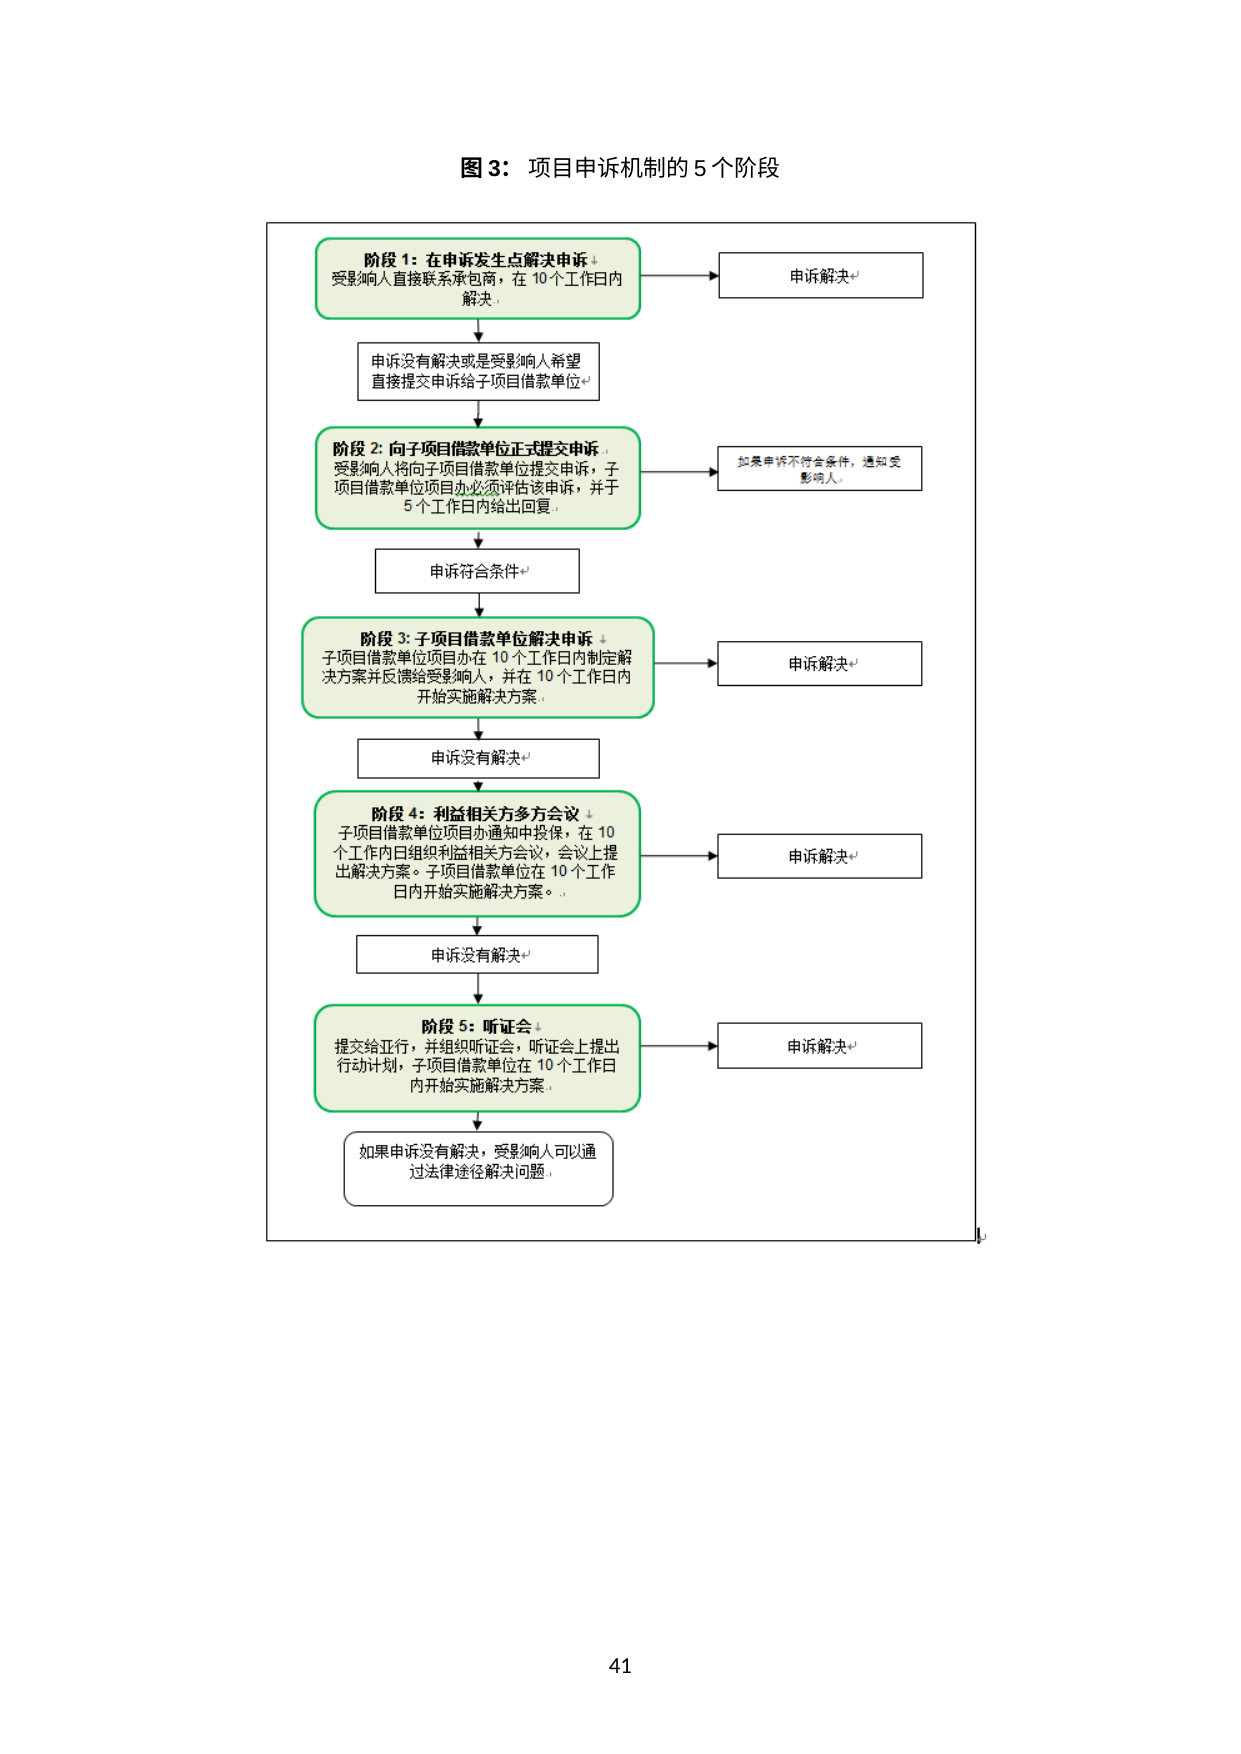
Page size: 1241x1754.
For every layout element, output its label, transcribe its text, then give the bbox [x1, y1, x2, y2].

picture [250, 208, 990, 1249]
text 图3： 项目申诉机制的5个阶段 [150, 150, 1090, 183]
